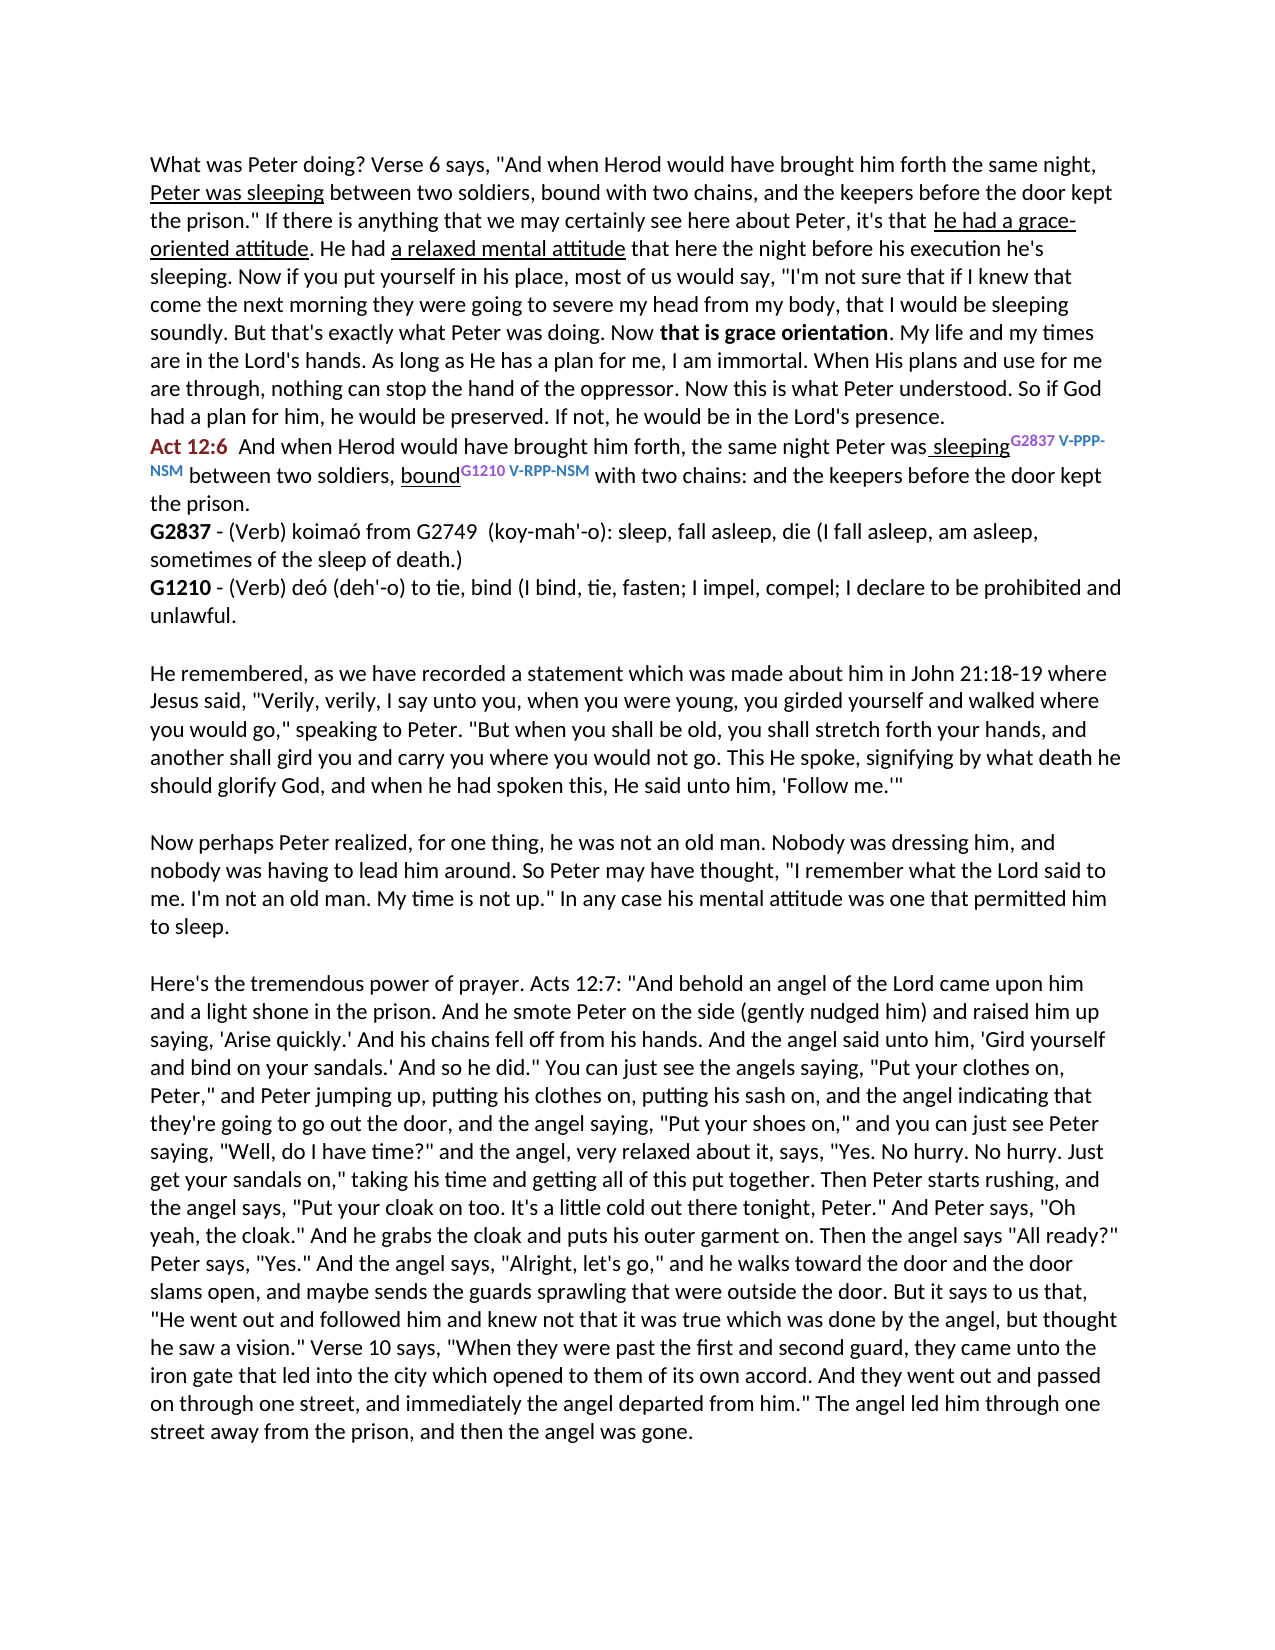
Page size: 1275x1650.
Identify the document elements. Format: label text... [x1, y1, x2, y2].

text Act 12:6 And when Herod would have brought him forth, the same night Peter was sleepingG2837 V-PPP-NSM between two soldiers, boundG1210 V-RPP-NSM with two chains: and the keepers before the door kept the prison. [150, 430, 1125, 517]
text G2837 - (Verb) koimaó from G2749 (koy-mah'-o): sleep, fall asleep, die (I fall asleep, am asleep, sometimes of the sleep of death.) [150, 517, 1125, 573]
text He remembered, as we have recorded a statement which was made about him in John 21:18-19 where Jesus said, "Verily, verily, I say unto you, when you were young, you girded yourself and walked where you would go," speaking to Peter. "But when you shall be old, you shall stretch forth your hands, and another shall gird you and carry you where you would not go. This He spoke, signifying by what death he should glorify God, and when he had spoken this, He said unto him, 'Follow me.'" [150, 659, 1125, 799]
text What was Peter doing? Verse 6 says, "And when Herod would have brought him forth the same night, Peter was sleeping between two soldiers, bound with two chains, and the keepers before the door kept the prison." If there is anything that we may certainly see here about Peter, it's that he had a grace-oriented attitude. He had a relaxed mental attitude that here the night before his execution he's sleeping. Now if you put yourself in his place, most of us would say, "I'm not sure that if I knew that come the next morning they were going to severe my head from my body, that I would be sleeping soundly. But that's exactly what Peter was doing. Now that is grace orientation. My life and my times are in the Lord's hands. As long as He has a plan for me, I am immortal. When His plans and use for me are through, nothing can stop the hand of the oppressor. Now this is what Peter understood. So if God had a plan for him, he would be preserved. If not, he would be in the Lord's presence. [150, 150, 1125, 430]
text Now perhaps Peter realized, for one thing, he was not an old man. Nobody was dressing him, and nobody was having to lead him around. So Peter may have thought, "I remember what the Lord said to me. I'm not an old man. My time is not up." In any case his mental attitude was one that permitted him to sleep. [150, 828, 1125, 940]
text Here's the tremendous power of prayer. Acts 12:7: "And behold an angel of the Lord came upon him and a light shone in the prison. And he smote Peter on the side (gently nudged him) and raised him up saying, 'Arise quickly.' And his chains fell off from his hands. And the angel said unto him, 'Gird yourself and bind on your sandals.' And so he did." You can just see the angels saying, "Put your clothes on, Peter," and Peter jumping up, putting his clothes on, putting his sash on, and the angel indicating that they're going to go out the door, and the angel saying, "Put your shoes on," and you can just see Peter saying, "Well, do I have time?" and the angel, very relaxed about it, says, "Yes. No hurry. No hurry. Just get your sandals on," taking his time and getting all of this put together. Then Peter starts rushing, and the angel says, "Put your cloak on too. It's a little cold out there tonight, Peter." And Peter says, "Oh yeah, the cloak." And he grabs the cloak and puts his outer garment on. Then the angel says "All ready?" Peter says, "Yes." And the angel says, "Alright, let's go," and he walks toward the door and the door slams open, and maybe sends the guards sprawling that were outside the door. But it says to us that, "He went out and followed him and knew not that it was true which was done by the angel, but thought he saw a vision." Verse 10 says, "When they were past the first and second guard, they came unto the iron gate that led into the city which opened to them of its own accord. And they went out and passed on through one street, and immediately the angel departed from him." The angel led him through one street away from the prison, and then the angel was gone. [150, 969, 1125, 1446]
text G1210 - (Verb) deó (deh'-o) to tie, bind (I bind, tie, fasten; I impel, compel; I declare to be prohibited and unlawful. [150, 573, 1125, 629]
